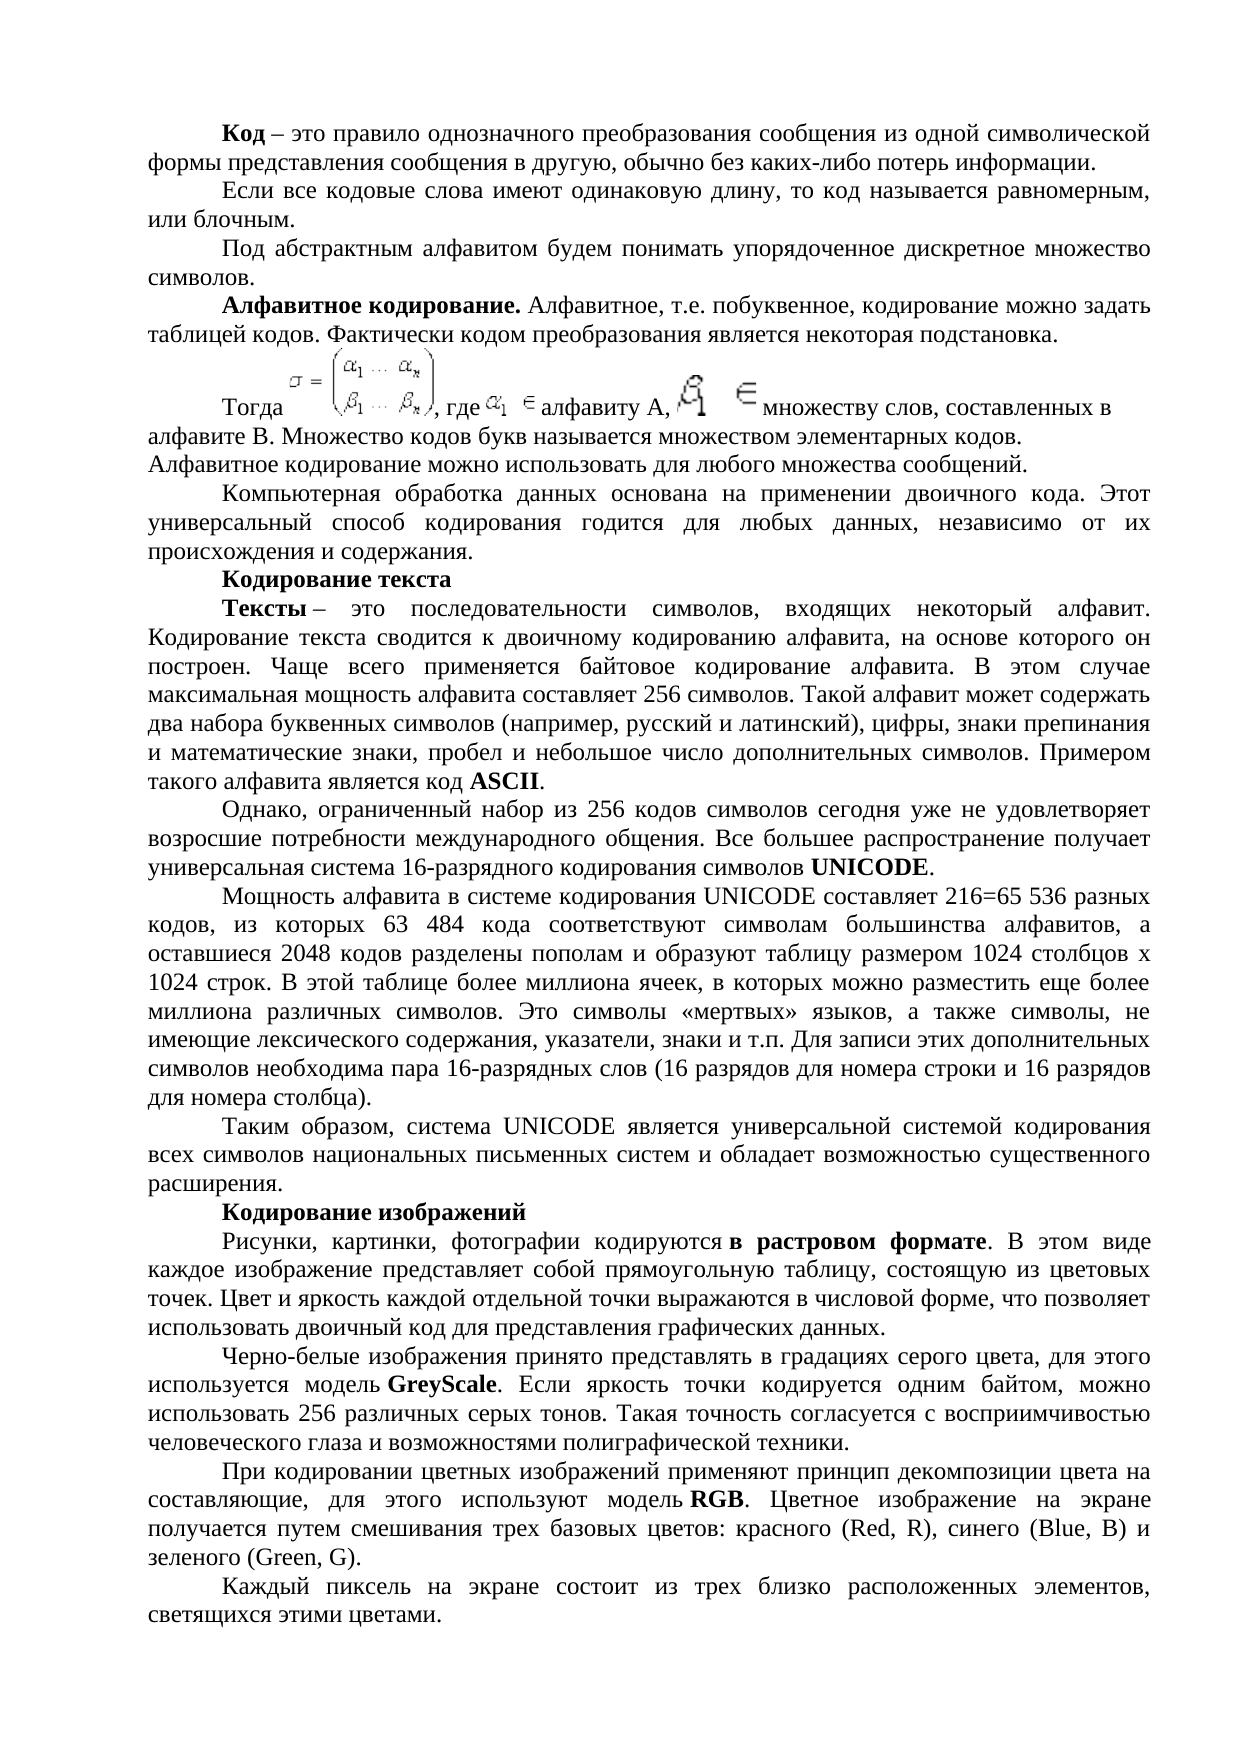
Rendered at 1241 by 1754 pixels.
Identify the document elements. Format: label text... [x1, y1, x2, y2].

text Однако, ограниченный набор из 256 кодов символов сегодня уже не удовлетворяет возросшие потребности международного общения. Все большее распространение получает универсальная система 16-разрядного кодирования символов UNICODE. [148, 794, 1152, 881]
text Рисунки, картинки, фотографии кодируются в растровом формате. В этом виде каждое изображение представляет собой прямоугольную таблицу, состоящую из цветовых точек. Цвет и яркость каждой отдельной точки выражаются в числовой форме, что позволяет использовать двоичный код для представления графических данных. [148, 1226, 1152, 1341]
text Если все кодовые слова имеют одинаковую длину, то код называется равномерным, или блочным. [148, 176, 1152, 233]
text Код – это правило однозначного преобразования сообщения из одной символической формы представления сообщения в другую, обычно без каких-либо потерь информации. [148, 118, 1152, 176]
text Кодирование текста [148, 564, 1152, 593]
text Компьютерная обработка данных основана на применении двоичного кода. Этот универсальный способ кодирования годится для любых данных, независимо от их происхождения и содержания. [148, 478, 1152, 564]
text Мощность алфавита в системе кодирования UNICODE составляет 216=65 536 разных кодов, из которых 63 484 кода соответствуют символам большинства алфавитов, а оставшиеся 2048 кодов разделены пополам и образуют таблицу размером 1024 столбцов х 1024 строк. В этой таблице более миллиона ячеек, в которых можно разместить еще более миллиона различных символов. Это символы «мертвых» языков, а также символы, не имеющие лексического содержания, указатели, знаки и т.п. Для записи этих дополнительных символов необходима пара 16-разрядных слов (16 разрядов для номера строки и 16 разрядов для номера столбца). [148, 881, 1152, 1111]
picture [289, 348, 434, 416]
text Алфавитное кодирование. Алфавитное, т.е. побуквенное, кодирование можно задать таблицей кодов. Фактически кодом преобразования является некоторая подстановка. [148, 291, 1152, 348]
text Каждый пиксель на экране состоит из трех близко расположенных элементов, светящихся этими цветами. [148, 1571, 1152, 1628]
text Тогда , где алфавиту А, множеству слов, составленных в алфавите В. Множество кодов букв называется множеством элементарных кодов. Алфавитное кодирование можно использовать для любого множества сообщений. [148, 348, 1152, 478]
text Таким образом, система UNICODE является универсальной системой кодирования всех символов национальных письменных систем и обладает возможностью существенного расширения. [148, 1111, 1152, 1197]
text При кодировании цветных изображений применяют принцип декомпозиции цвета на составляющие, для этого используют модель RGB. Цветное изображение на экране получается путем смешивания трех базовых цветов: красного (Red, R), синего (Blue, B) и зеленого (Green, G). [148, 1456, 1152, 1571]
picture [486, 396, 535, 416]
text Черно-белые изображения принято представлять в градациях серого цвета, для этого используется модель GreyScale. Если яркость точки кодируется одним байтом, можно использовать 256 различных серых тонов. Такая точность согласуется с восприимчивостью человеческого глаза и возможностями полиграфической техники. [148, 1341, 1152, 1456]
text Под абстрактным алфавитом будем понимать упорядоченное дискретное множество символов. [148, 233, 1152, 291]
picture [677, 375, 757, 416]
text Кодирование изображений [148, 1197, 1152, 1226]
text Тексты – это последовательности символов, входящих некоторый алфавит. Кодирование текста сводится к двоичному кодированию алфавита, на основе которого он построен. Чаще всего применяется байтовое кодирование алфавита. В этом случае максимальная мощность алфавита составляет 256 символов. Такой алфавит может содержать два набора буквенных символов (например, русский и латинский), цифры, знаки препинания и математические знаки, пробел и небольшое число дополнительных символов. Примером такого алфавита является код ASCII. [148, 593, 1152, 794]
